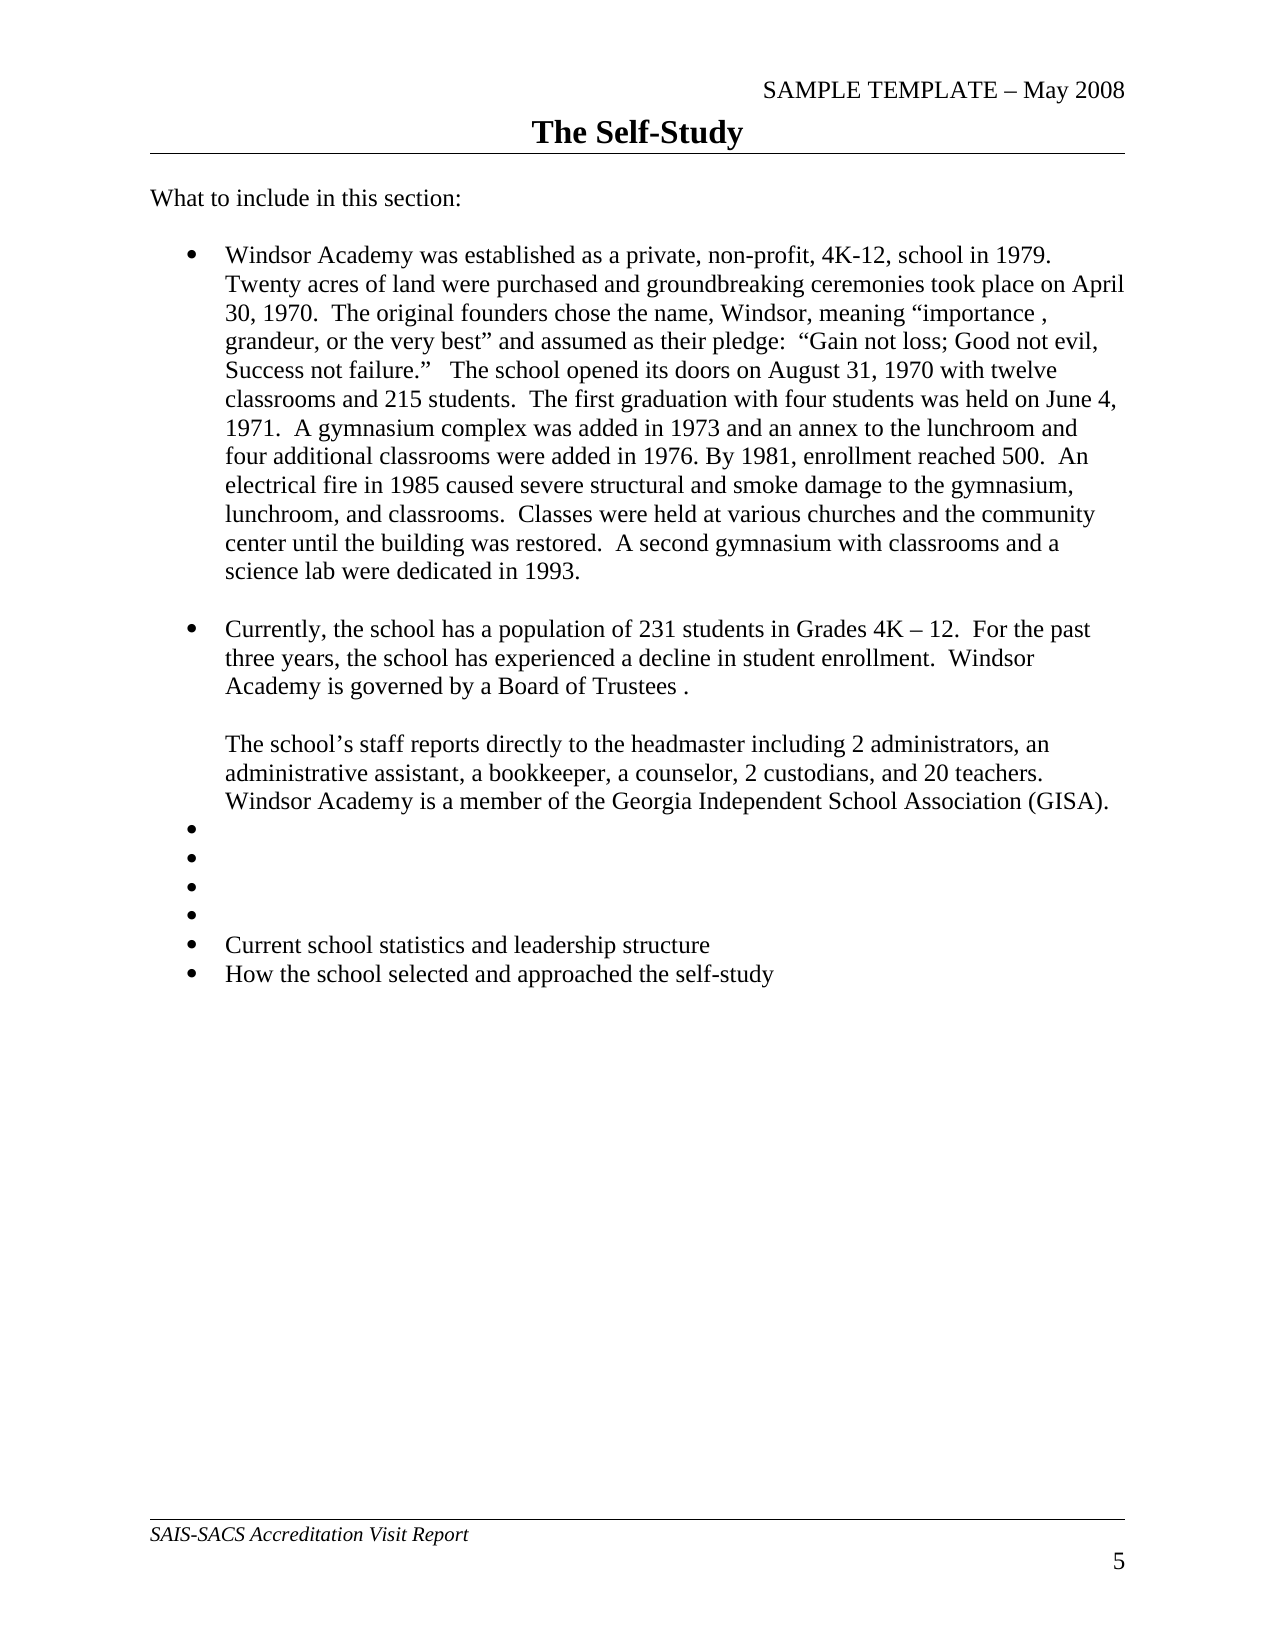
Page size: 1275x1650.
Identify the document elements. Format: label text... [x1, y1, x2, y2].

list Windsor Academy was established as a private, non-profit, 4K-12, school in 1979. Twenty acres of land were purchased and groundbreaking ceremonies took place on April 30, 1970. The original founders chose the name, Windsor, meaning “importance , grandeur, or the very best” and assumed as their pledge: “Gain not loss; Good not evil, Success not failure.” The school opened its doors on August 31, 1970 with twelve classrooms and 215 students. The first graduation with four students was held on June 4, 1971. A gymnasium complex was added in 1973 and an annex to the lunchroom and four additional classrooms were added in 1976. By 1981, enrollment reached 500. An electrical fire in 1985 caused severe structural and smoke damage to the gymnasium, lunchroom, and classrooms. Classes were held at various churches and the community center until the building was restored. A second gymnasium with classrooms and a science lab were dedicated in 1993. [187, 240, 1125, 585]
list How the shool seleted and approahed the self-study [187, 959, 1125, 988]
text The school’s staff reports directly to the headmaster including 2 administrators, an administrative assistant, a bookkeeper, a counselor, 2 custodians, and 20 teachers. Windsor Academy is a member of the Georgia Independent School Association (GISA). [225, 729, 1125, 815]
list Current school statistics and leadership structure [187, 930, 1125, 959]
list Currently, the school has a population of 231 students in Grades 4K – 12. For the past three years, the school has experienced a decline in student enrollment. Windsor Academy is governed by a Board of Trustees . [187, 614, 1125, 700]
text What to inlude in this setion: [150, 183, 1125, 211]
text The Self-Study [150, 112, 1125, 153]
